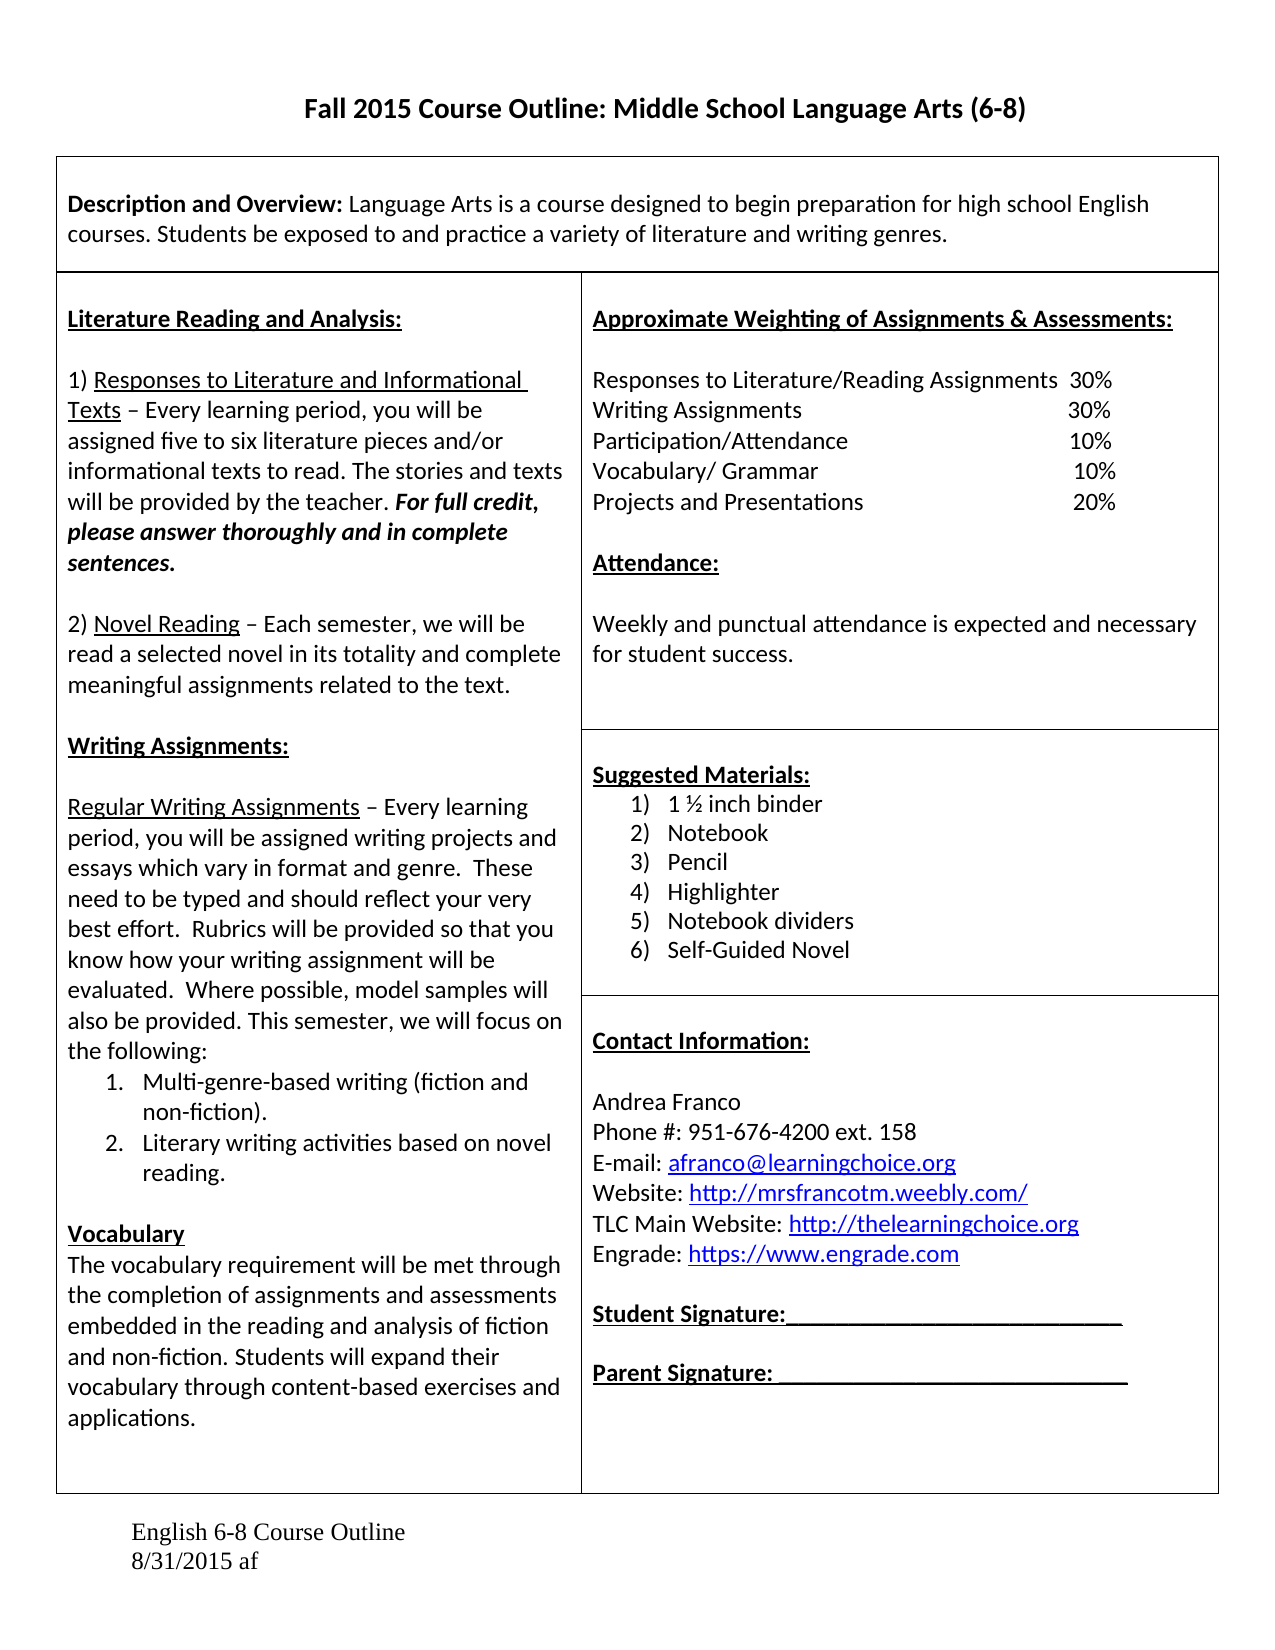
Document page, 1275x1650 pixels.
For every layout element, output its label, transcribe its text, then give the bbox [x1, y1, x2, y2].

text Fall 2015 Course Outline: Middle School Language Arts (6-8) [131, 90, 1200, 126]
table_header Description and Overview: Language Arts is a course designed to begin preparation for high school English courses. Students be exposed to and practice a variety of literature and writing genres. [57, 157, 1218, 271]
table_cell Literature Reading and Analysis: 1) Responses to Literature and Informational Texts – Every learning period, you will be assigned five to six literature pieces and/or informational texts to read. The stories and texts will be provided by the teacher. For full credit, please answer thoroughly and in complete sentences. 2) Novel Reading – Each semester, we will be read a selected novel in its totality and complete meaningful assignments related to the text. Writing Assignments: Regular Writing Assignments – Every learning period, you will be assigned writing projects and essays which vary in format and genre. These need to be typed and should reflect your very best effort. Rubrics will be provided so that you know how your writing assignment will be evaluated. Where possible, model samples will also be provided. This semester, we will focus on the following: Multi-genre-based writing (fiction and non-fiction). Literary writing activities based on novel reading. Vocabulary The vocabulary requirement will be met through the completion of assignments and assessments embedded in the reading and analysis of fiction and non-fiction. Students will expand their vocabulary through content-based exercises and applications. [57, 273, 581, 1493]
table_cell Approximate Weighting of Assignments & Assessments: Responses to Literature/Reading Assignments 30% Writing Assignments 30% Participation/Attendance 10% Vocabulary/ Grammar 10% Projects and Presentations 20% Attendance: Weekly and punctual attendance is expected and necessary for student success. [582, 273, 1218, 728]
table_cell Suggested Materials: 1 ½ inch binder Notebook Pencil Highlighter Notebook dividers Self-Guided Novel [582, 730, 1218, 995]
table_cell Contact Information: Andrea Franco Phone #: 951-676-4200 ext. 158 E-mail: afranco@learningchoice.org Website: http://mrsfrancotm.weebly.com/ TLC Main Website: http://thelearningchoice.org Engrade: https://www.engrade.com Student Signature:___________________________ Parent Signature: ____________________________ [582, 996, 1218, 1493]
